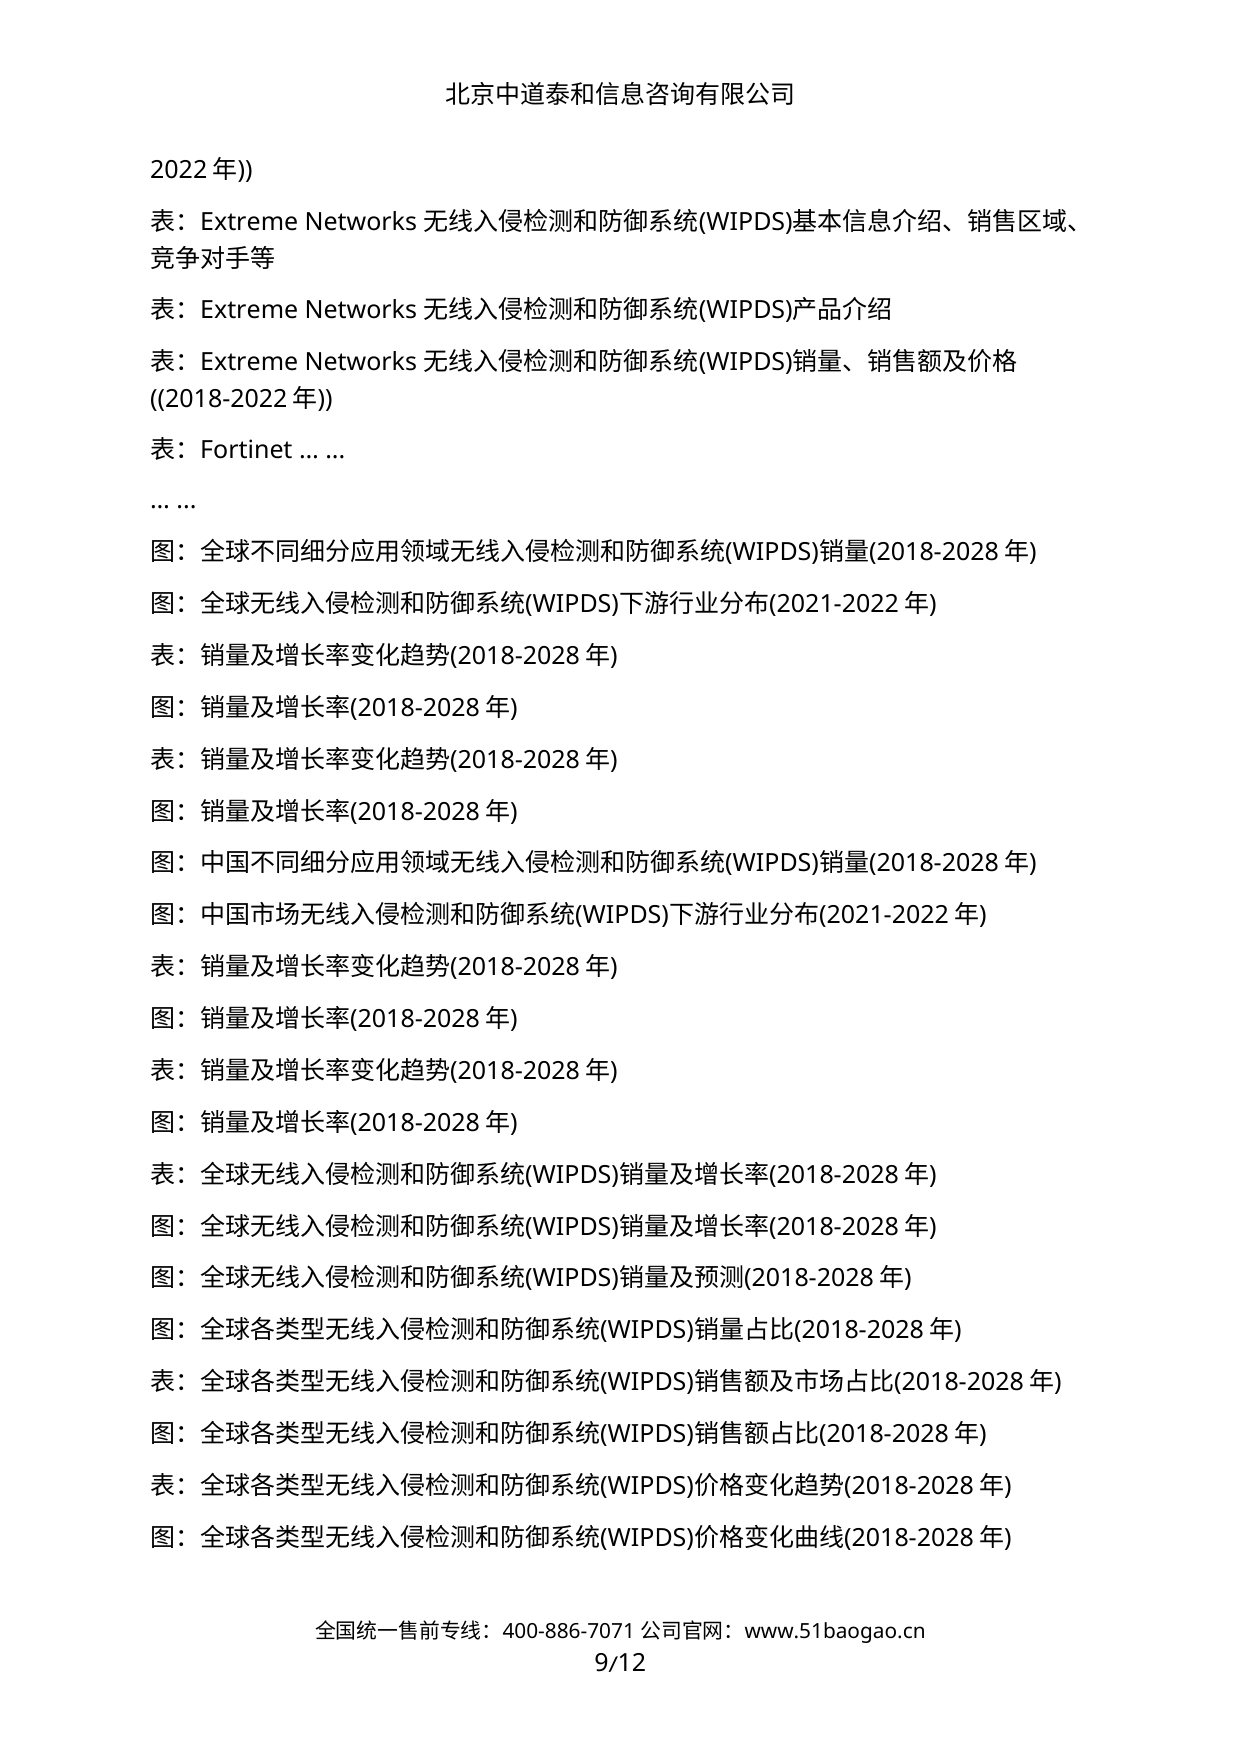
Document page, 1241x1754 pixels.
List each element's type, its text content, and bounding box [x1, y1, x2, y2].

text 图：全球各类型无线入侵检测和防御系统(WIPDS)销量占比(2018-2028年) [150, 1310, 1090, 1346]
text 表：Extreme Networks 无线入侵检测和防御系统(WIPDS)销量、销售额及价格((2018-2022年)) [150, 342, 1090, 414]
text 图：全球无线入侵检测和防御系统(WIPDS)销量及预测(2018-2028年) [150, 1258, 1090, 1294]
text 图：销量及增长率(2018-2028年) [150, 687, 1090, 723]
text 图：中国不同细分应用领域无线入侵检测和防御系统(WIPDS)销量(2018-2028年) [150, 843, 1090, 879]
text 图：全球无线入侵检测和防御系统(WIPDS)下游行业分布(2021-2022年) [150, 583, 1090, 620]
text 图：全球无线入侵检测和防御系统(WIPDS)销量及增长率(2018-2028年) [150, 1206, 1090, 1242]
text 表：全球无线入侵检测和防御系统(WIPDS)销量及增长率(2018-2028年) [150, 1154, 1090, 1190]
text 表：Extreme Networks 无线入侵检测和防御系统(WIPDS)基本信息介绍、销售区域、竞争对手等 [150, 202, 1090, 274]
text 图：销量及增长率(2018-2028年) [150, 998, 1090, 1035]
text 表：Fortinet … ... [150, 430, 1090, 466]
text 图：中国市场无线入侵检测和防御系统(WIPDS)下游行业分布(2021-2022年) [150, 895, 1090, 931]
text 表：销量及增长率变化趋势(2018-2028年) [150, 635, 1090, 672]
text 表：全球各类型无线入侵检测和防御系统(WIPDS)价格变化趋势(2018-2028年) [150, 1465, 1090, 1502]
text 表：销量及增长率变化趋势(2018-2028年) [150, 1050, 1090, 1087]
text … ... [150, 482, 1090, 516]
text 图：全球各类型无线入侵检测和防御系统(WIPDS)价格变化曲线(2018-2028年) [150, 1517, 1090, 1553]
text 图：销量及增长率(2018-2028年) [150, 791, 1090, 827]
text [150, 150, 1090, 186]
text 表：全球各类型无线入侵检测和防御系统(WIPDS)销售额及市场占比(2018-2028年) [150, 1362, 1090, 1398]
text 表：销量及增长率变化趋势(2018-2028年) [150, 739, 1090, 775]
text 表：销量及增长率变化趋势(2018-2028年) [150, 947, 1090, 983]
text 图：全球不同细分应用领域无线入侵检测和防御系统(WIPDS)销量(2018-2028年) [150, 532, 1090, 568]
text 图：全球各类型无线入侵检测和防御系统(WIPDS)销售额占比(2018-2028年) [150, 1413, 1090, 1450]
text 表：Extreme Networks 无线入侵检测和防御系统(WIPDS)产品介绍 [150, 290, 1090, 326]
text 图：销量及增长率(2018-2028年) [150, 1102, 1090, 1138]
